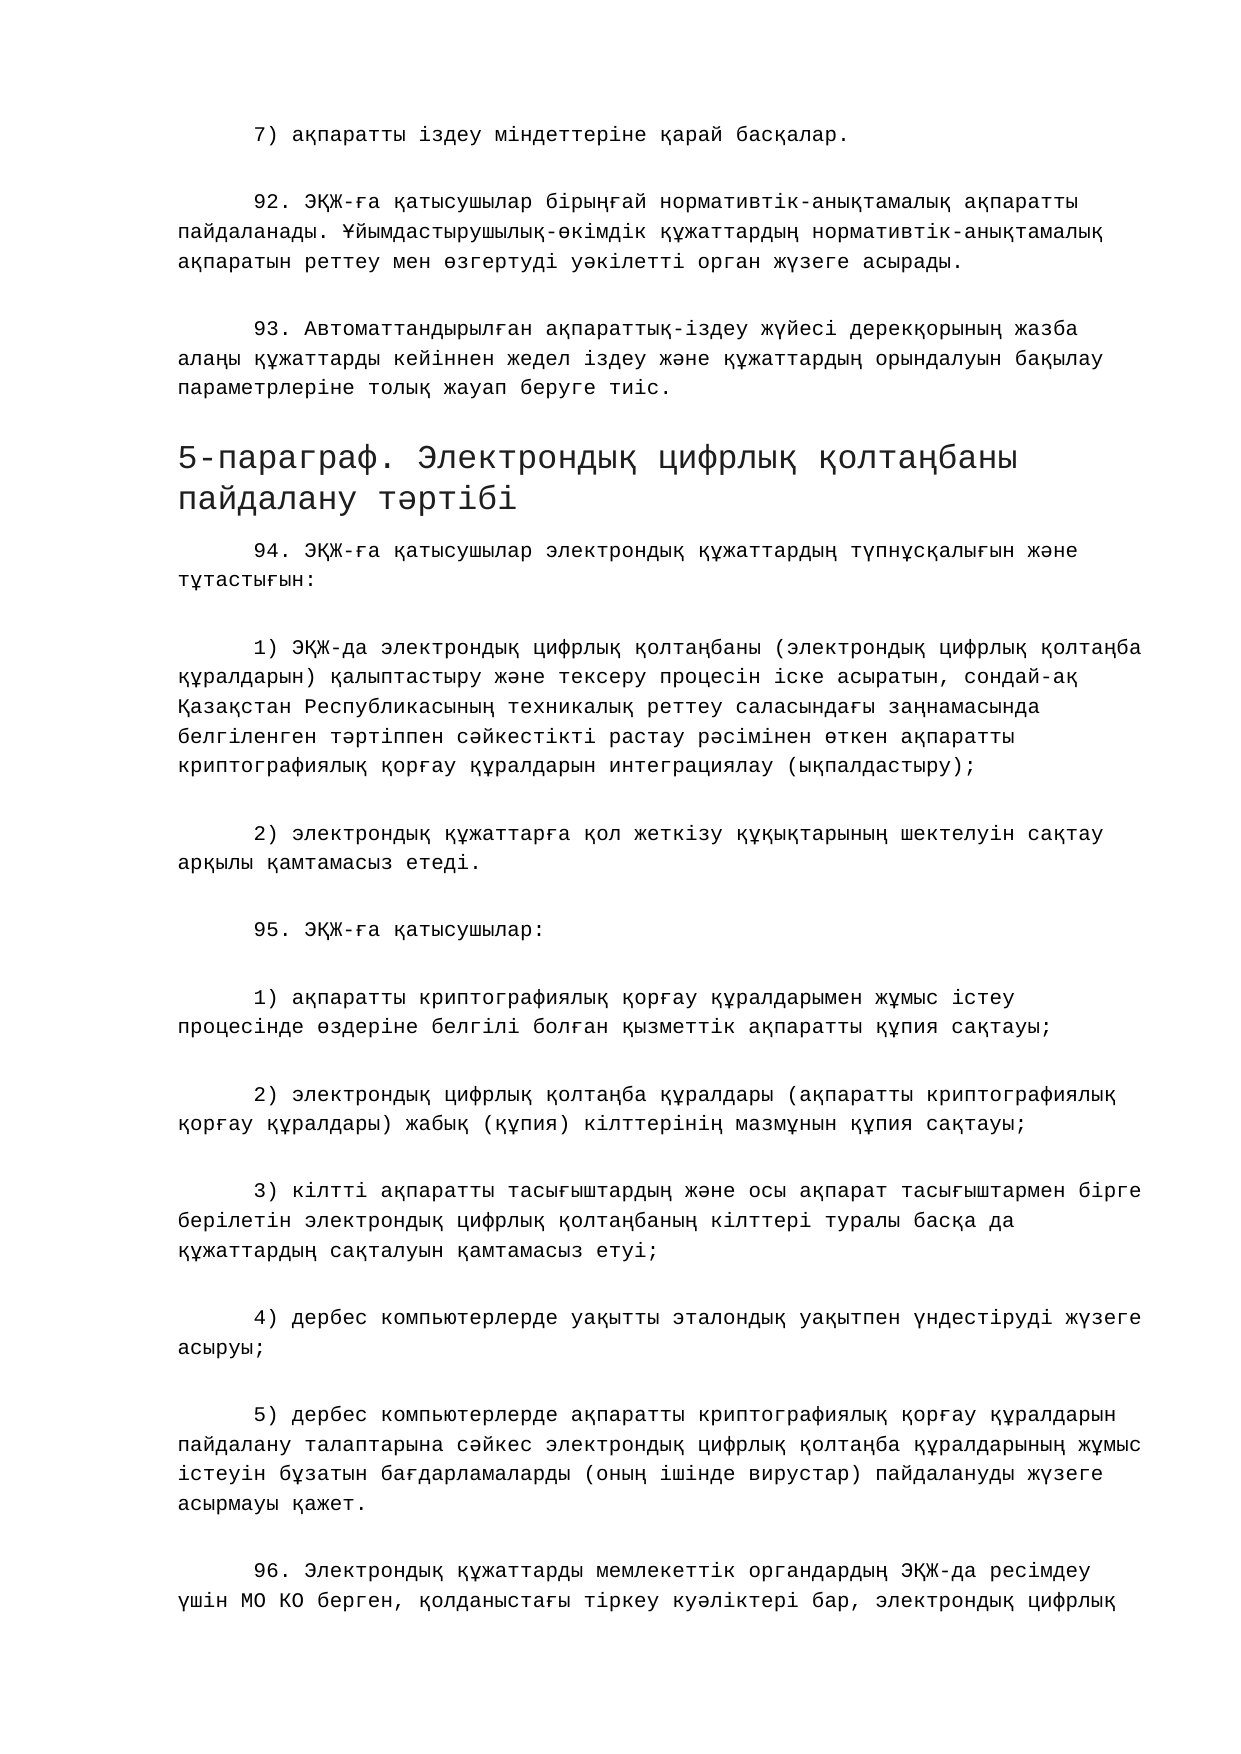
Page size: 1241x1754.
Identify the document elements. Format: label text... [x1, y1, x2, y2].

text 3) кілтті ақпаратты тасығыштардың және осы ақпарат тасығыштармен бірге берілетін электрондық цифрлық қолтаңбаның кілттері туралы басқа да құжаттардың сақталуын қамтамасыз етуі; [177, 1174, 1152, 1263]
text 93. Автоматтандырылған ақпараттық-іздеу жүйесі дерекқорының жазба алаңы құжаттарды кейіннен жедел іздеу және құжаттардың орындалуын бақылау параметрлеріне толық жауап беруге тиіс. [177, 312, 1152, 401]
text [177, 1554, 1152, 1613]
text 4) дербес компьютерлерде уақытты эталондық уақытпен үндестіруді жүзеге асыруы; [177, 1301, 1152, 1360]
text 5) дербес компьютерлерде ақпаратты криптографиялық қорғау құралдарын пайдалану талаптарына сәйкес электрондық цифрлық қолтаңба құралдарының жұмыс істеуін бұзатын бағдарламаларды (оның ішінде вирустар) пайдалануды жүзеге асырмауы қажет. [177, 1398, 1152, 1517]
text 5-параграф. Электрондық цифрлық қолтаңбаны пайдалану тәртібі [177, 438, 1152, 520]
text 7) ақпаратты іздеу міндеттеріне қарай басқалар. [177, 118, 1152, 148]
text 95. ЭҚЖ-ға қатысушылар: [177, 913, 1152, 943]
text 2) электрондық құжаттарға қол жеткізу құқықтарының шектелуін сақтау арқылы қамтамасыз етеді. [177, 817, 1152, 876]
text 92. ЭҚЖ-ға қатысушылар бірыңғай нормативтік-анықтамалық ақпаратты пайдаланады. Ұйымдастырушылық-өкімдік құжаттардың нормативтік-анықтамалық ақпаратын реттеу мен өзгертуді уәкілетті орган жүзеге асырады. [177, 185, 1152, 274]
text 1) ЭҚЖ-да электрондық цифрлық қолтаңбаны (электрондық цифрлық қолтаңба құралдарын) қалыптастыру және тексеру процесін іске асыратын, сондай-ақ Қазақстан Республикасының техникалық реттеу саласындағы заңнамасында белгіленген тәртіппен сәйкестікті растау рәсімінен өткен ақпаратты криптографиялық қорғау құралдарын интеграциялау (ықпалдастыру); [177, 631, 1152, 779]
text 94. ЭҚЖ-ға қатысушылар электрондық құжаттардың түпнұсқалығын және тұтастығын: [177, 534, 1152, 593]
text 2) электрондық цифрлық қолтаңба құралдары (ақпаратты криптографиялық қорғау құралдары) жабық (құпия) кілттерінің мазмұнын құпия сақтауы; [177, 1077, 1152, 1137]
text 1) ақпаратты криптографиялық қорғау құралдарымен жұмыс істеу процесінде өздеріне белгілі болған қызметтік ақпаратты құпия сақтауы; [177, 981, 1152, 1040]
